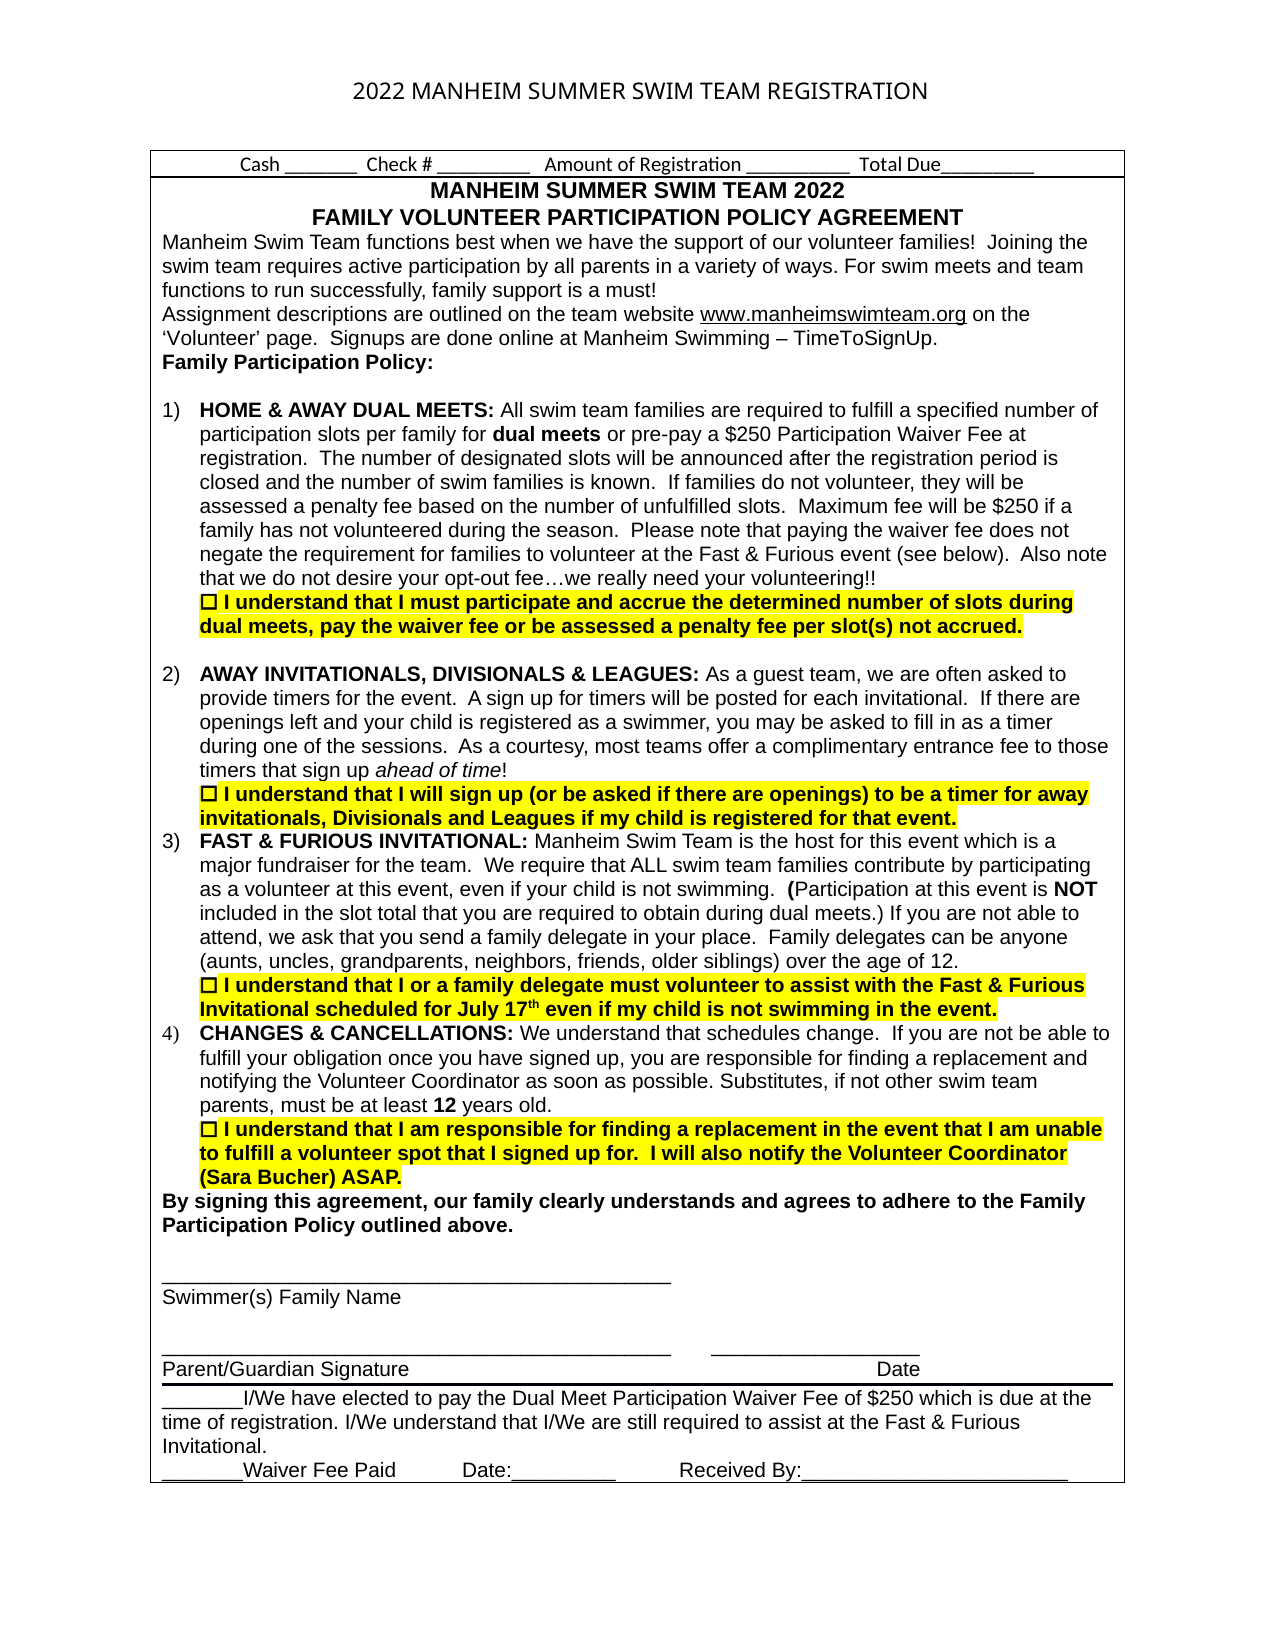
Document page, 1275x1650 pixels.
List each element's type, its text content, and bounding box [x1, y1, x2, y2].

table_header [151, 151, 1124, 176]
